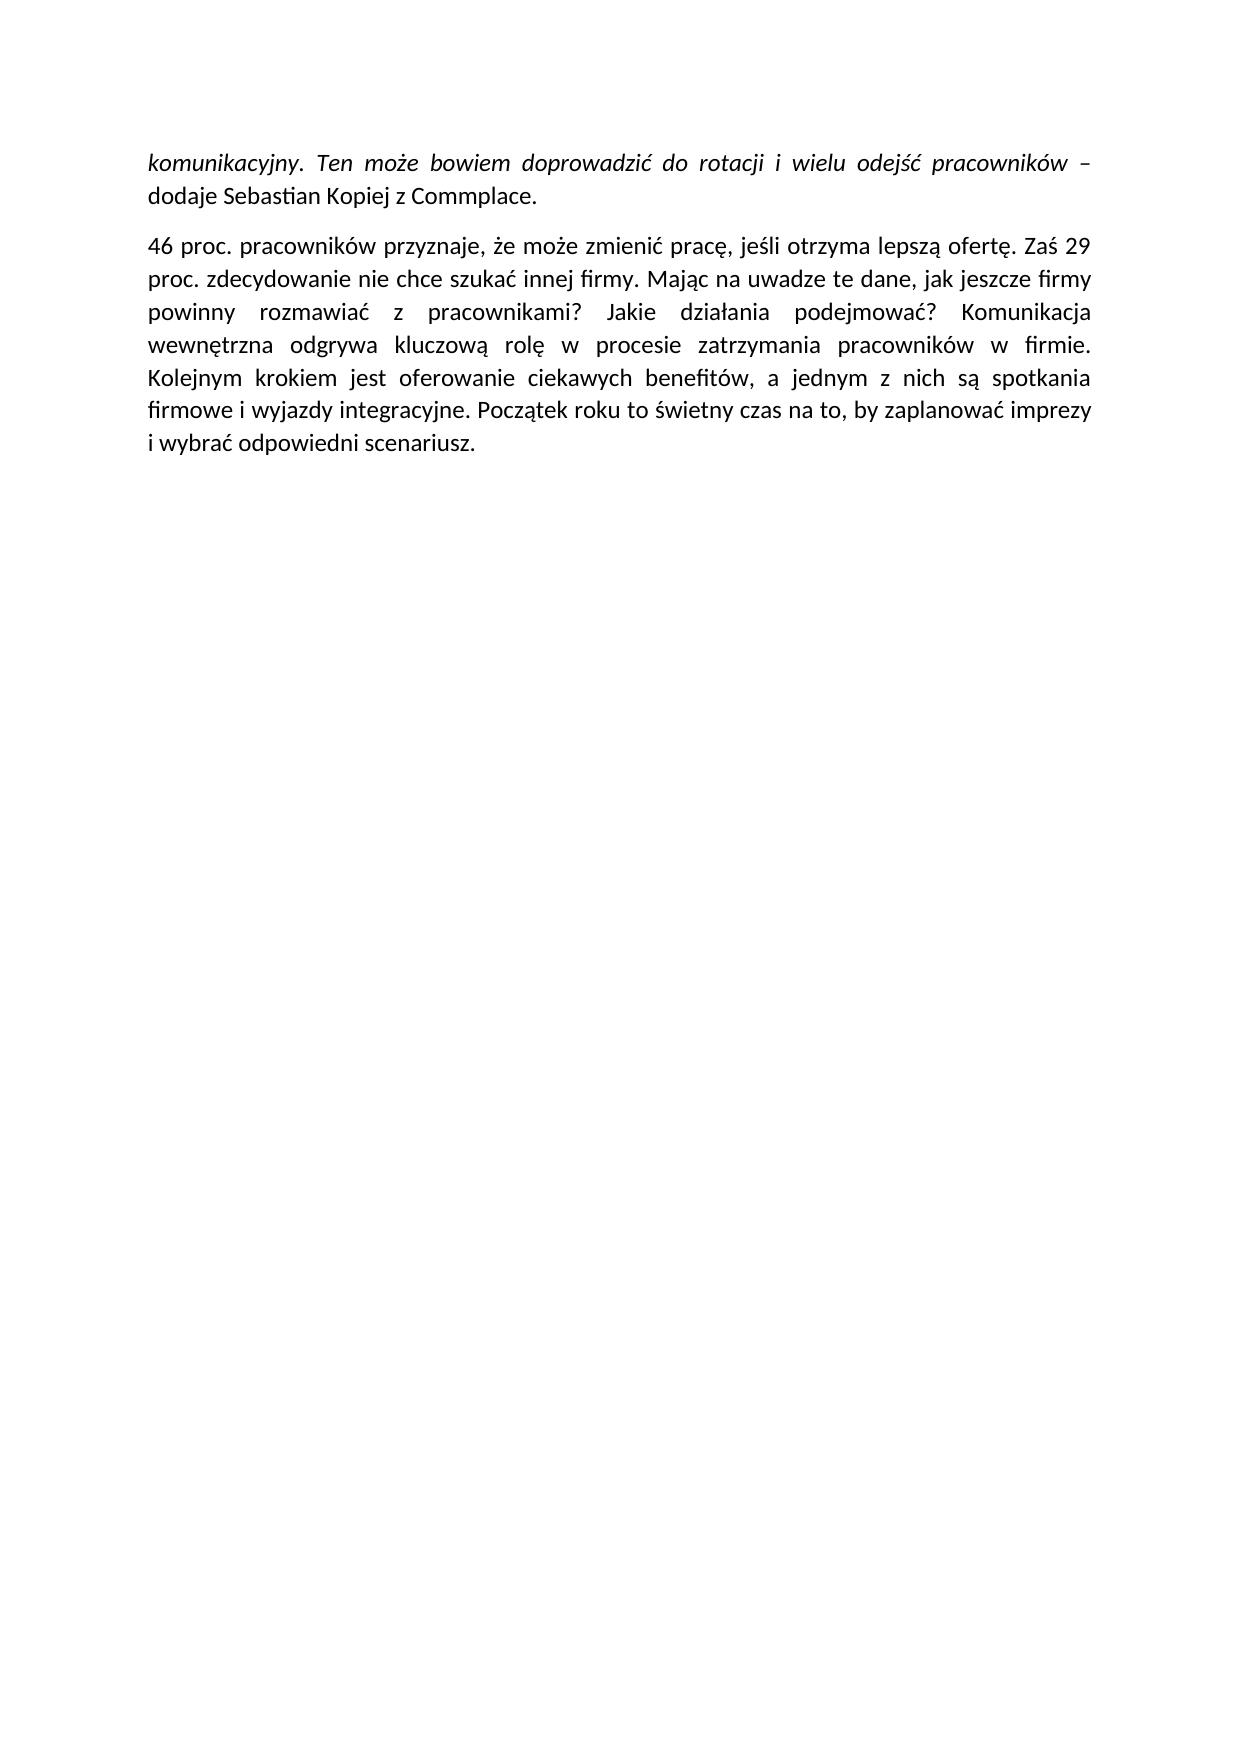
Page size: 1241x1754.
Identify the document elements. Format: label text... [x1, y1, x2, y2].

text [148, 148, 1093, 211]
text 46 proc. pracowników przyznaje, że może zmienić pracę, jeśli otrzyma lepszą ofertę. Zaś 29 proc. zdecydowanie nie chce szukać innej firmy. Mając na uwadze te dane, jak jeszcze firmy powinny rozmawiać z pracownikami? Jakie działania podejmować? Komunikacja wewnętrzna odgrywa kluczową rolę w procesie zatrzymania pracowników w firmie. Kolejnym krokiem jest oferowanie ciekawych benefitów, a jednym z nich są spotkania firmowe i wyjazdy integracyjne. Początek roku to świetny czas na to, by zaplanować imprezy i wybrać odpowiedni scenariusz. [148, 230, 1093, 458]
